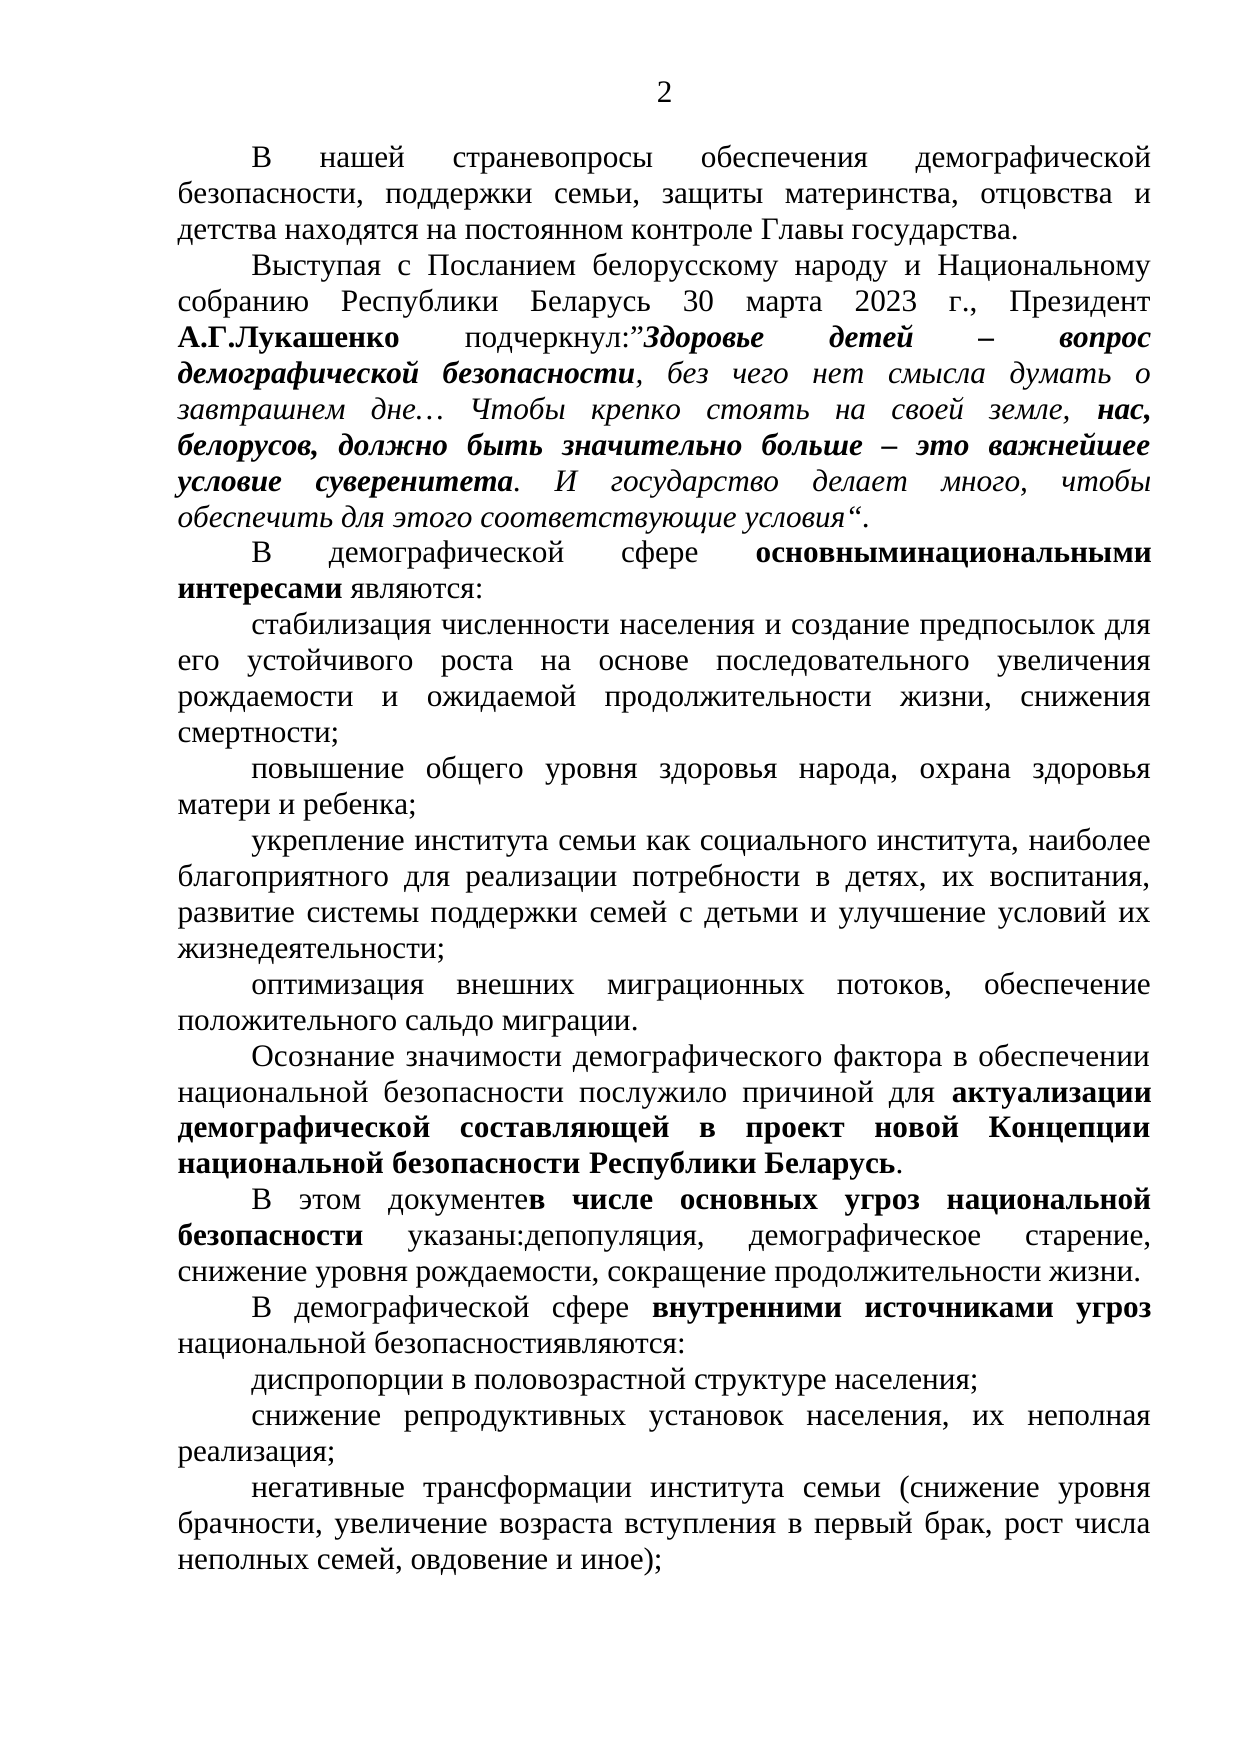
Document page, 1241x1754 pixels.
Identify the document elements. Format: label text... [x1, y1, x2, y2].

text В нашей страневопросы обеспечения демографической безопасности, поддержки семьи, защиты материнства, отцовства и детства находятся на постоянном контроле Главы государства. [177, 138, 1152, 246]
text повышение общего уровня здоровья народа, охрана здоровья матери и ребенка; [177, 749, 1152, 821]
text Выступая с Посланием белорусскому народу и Национальному собранию Республики Беларусь 30 марта 2023 г., Президент А.Г.Лукашенко подчеркнул:”Здоровье детей – вопрос демографической безопасности, без чего нет смысла думать о завтрашнем дне… Чтобы крепко стоять на своей земле, нас, белорусов, должно быть значительно больше – это важнейшее условие суверенитета. И государство делает много, чтобы обеспечить для этого соответствующие условия“. [177, 246, 1152, 534]
text Осознание значимости демографического фактора в обеспечении национальной безопасности послужило причиной для актуализации демографической составляющей в проект новой Концепции национальной безопасности Республики Беларусь. [177, 1037, 1152, 1181]
text В демографической сфере внутренними источниками угроз национальной безопасностиявляются: [177, 1288, 1152, 1360]
text укрепление института семьи как социального института, наиболее благоприятного для реализации потребности в детях, их воспитания, развитие системы поддержки семей с детьми и улучшение условий их жизнедеятельности; [177, 821, 1152, 965]
text диспропорции в половозрастной структуре населения; [177, 1360, 1152, 1396]
text В демографической сфере основныминациональными интересами являются: [177, 534, 1152, 606]
text негативные трансформации института семьи (снижение уровня брачности, увеличение возраста вступления в первый брак, рост числа неполных семей, овдовение и иное); [177, 1468, 1152, 1576]
text стабилизация численности населения и создание предпосылок для его устойчивого роста на основе последовательного увеличения рождаемости и ожидаемой продолжительности жизни, снижения смертности; [177, 606, 1152, 749]
text В этом документев числе основных угроз национальной безопасности указаны:депопуляция, демографическое старение, снижение уровня рождаемости, сокращение продолжительности жизни. [177, 1181, 1152, 1288]
text снижение репродуктивных установок населения, их неполная реализация; [177, 1396, 1152, 1468]
text оптимизация внешних миграционных потоков, обеспечение положительного сальдо миграции. [177, 965, 1152, 1037]
